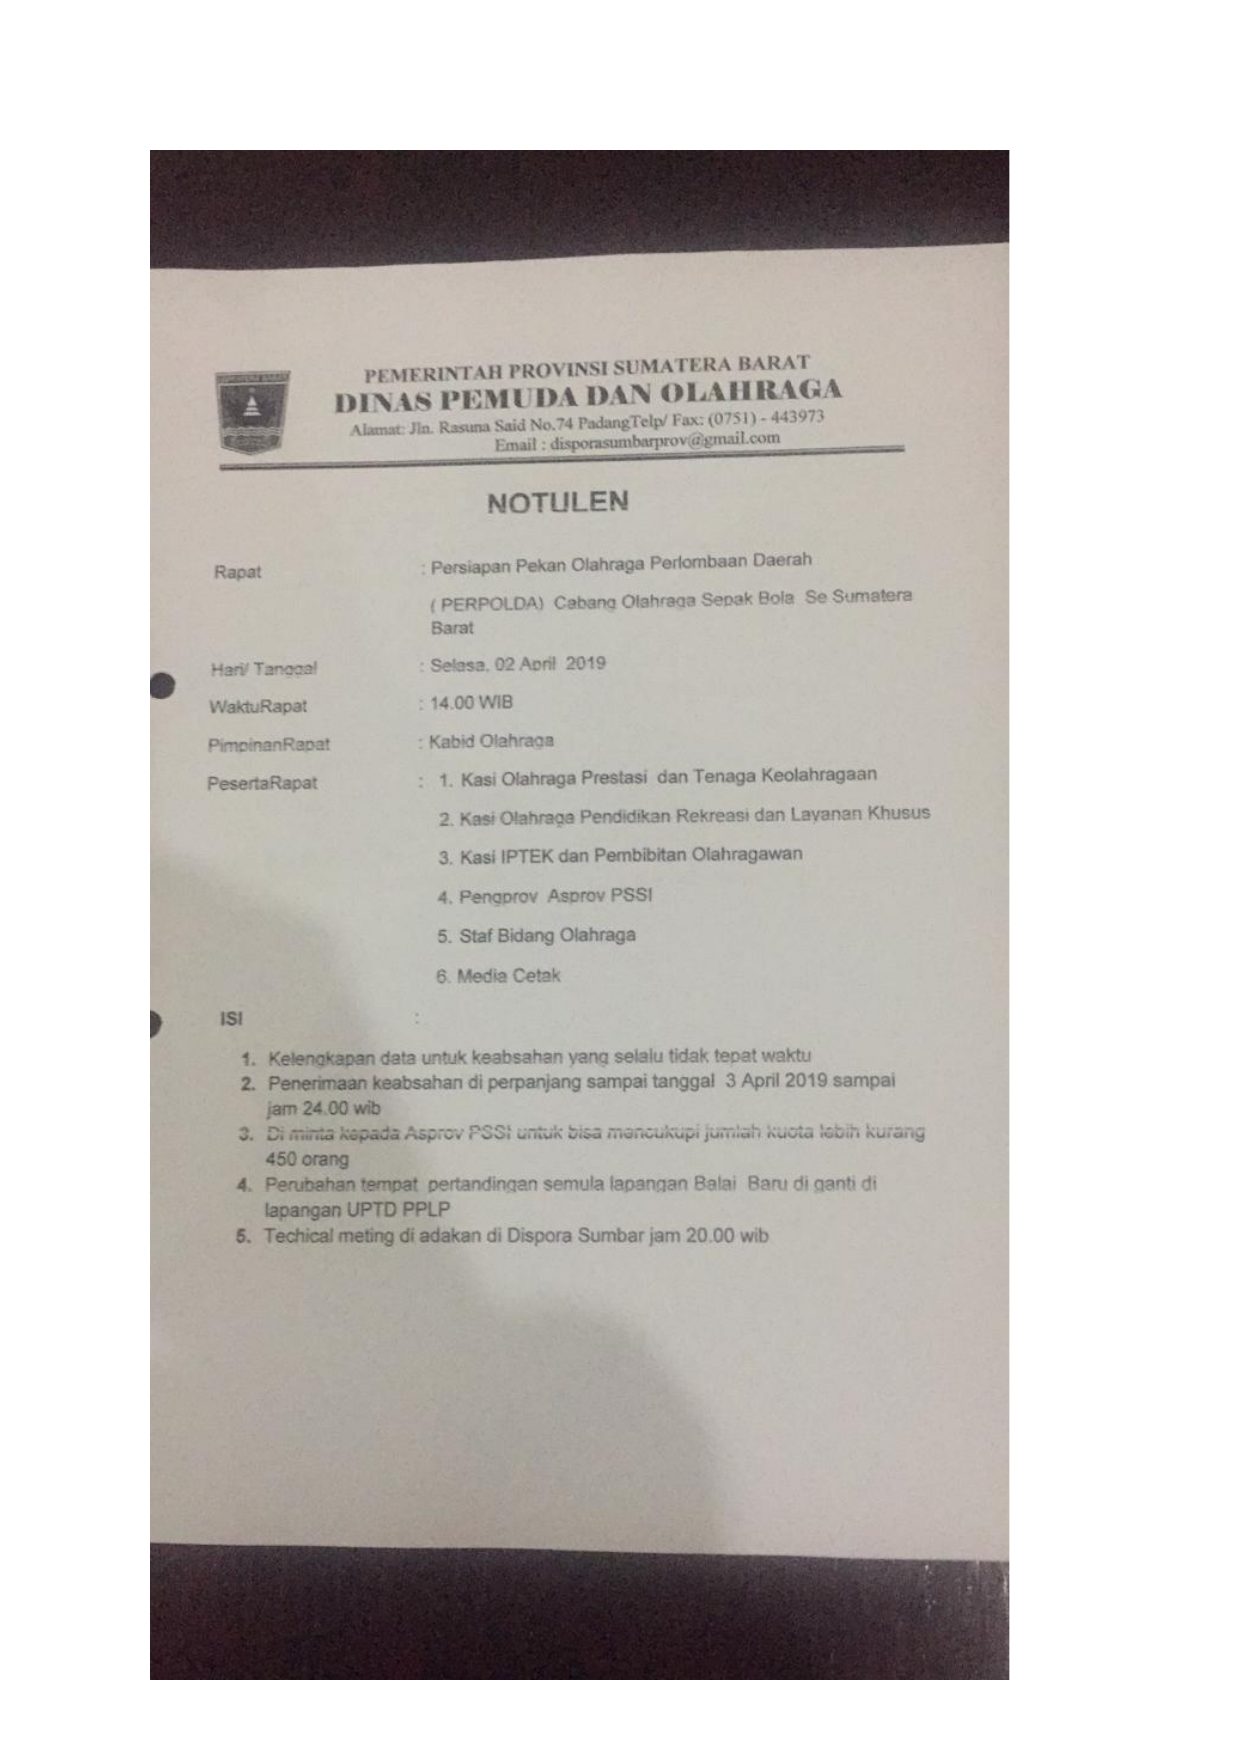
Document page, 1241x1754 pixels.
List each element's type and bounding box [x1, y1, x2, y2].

picture [150, 150, 1010, 1680]
